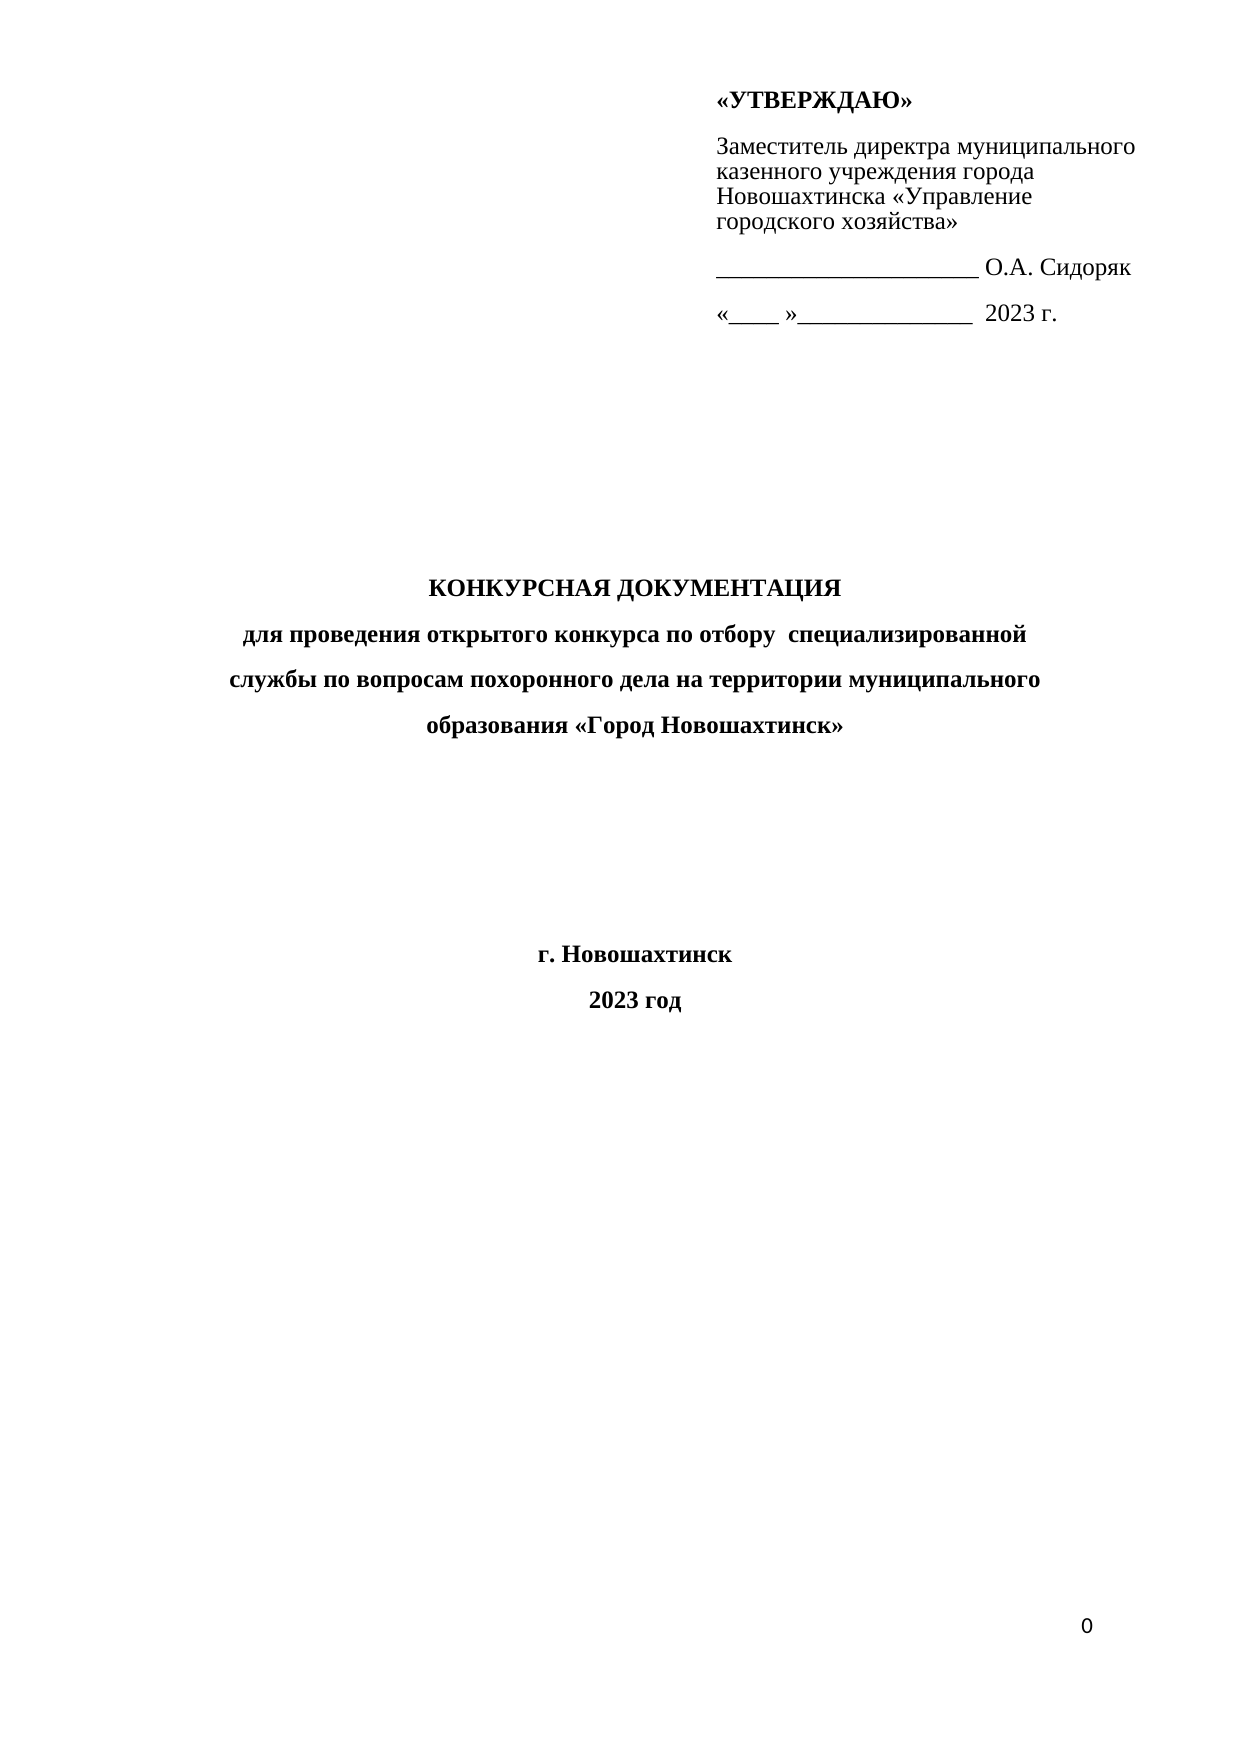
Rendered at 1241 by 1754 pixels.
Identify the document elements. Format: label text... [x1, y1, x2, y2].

text «____ »______________ 2023 г. [716, 301, 1152, 326]
text для проведения открытого конкурса по отбору специализированной [118, 622, 1152, 647]
text образования «Город Новошахтинск» [118, 714, 1152, 739]
text КОНКУРСНАЯ ДОКУМЕНТАЦИЯ [118, 576, 1152, 601]
text _____________________ О.А. Сидоряк [716, 255, 1152, 280]
text «УТВЕРЖДАЮ» [716, 89, 1152, 114]
text службы по вопросам похоронного дела на территории муниципального [118, 668, 1152, 693]
text г. Новошахтинск [118, 943, 1152, 968]
text Заместитель директра муниципального казенного учреждения города Новошахтинска «Управление городского хозяйства» [716, 134, 1152, 234]
text 2023 год [118, 989, 1152, 1014]
